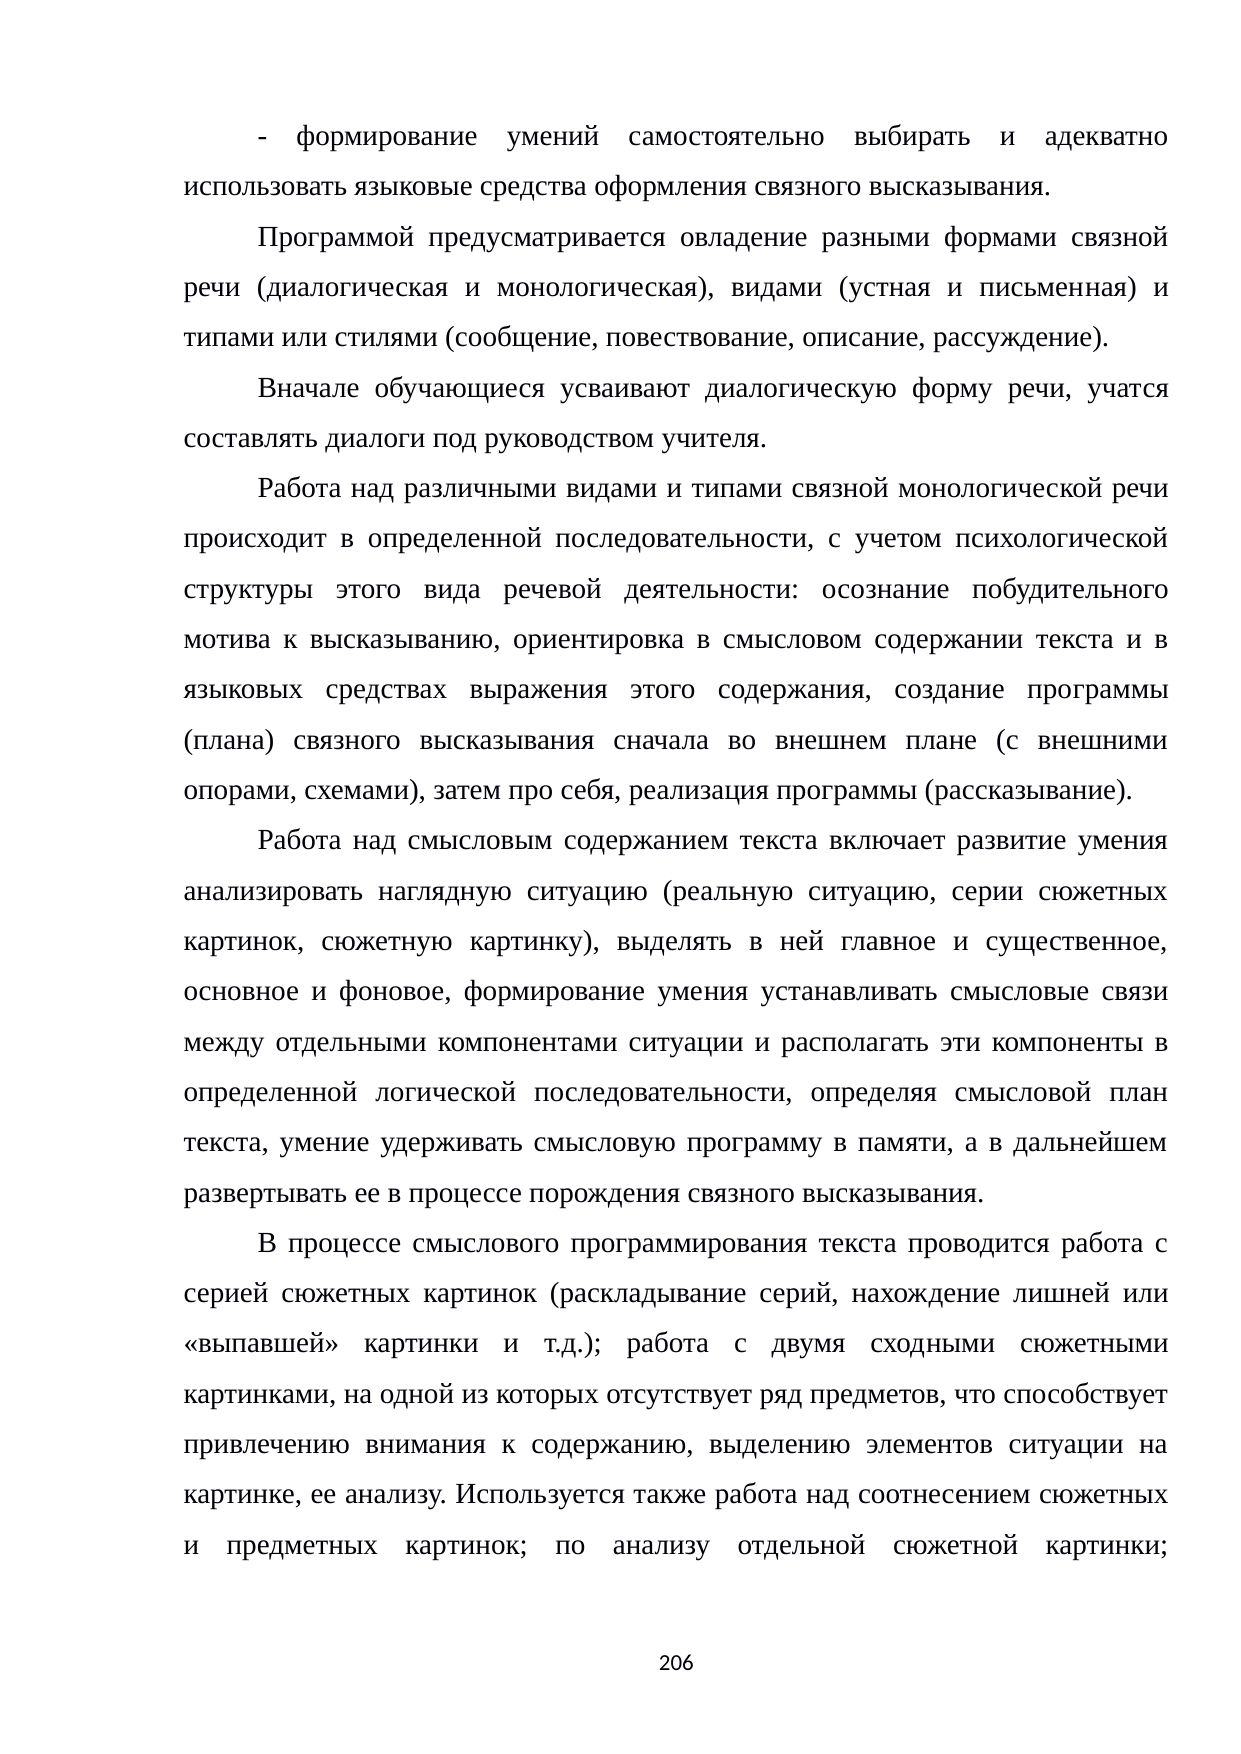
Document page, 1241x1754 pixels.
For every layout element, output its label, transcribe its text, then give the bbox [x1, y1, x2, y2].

text Работа над различными видами и типами связной монологической речи происходит в определенной последовательности, с учетом психологической структуры этого вида речевой деятельности: осознание побудительного мотива к высказыванию, ориентировка в смысловом содержании текста и в языковых средствах выражения этого содержания, создание программы (плана) связного высказывания сначала во внешнем плане (с внешними опорами, схемами), затем про себя, реализация программы (рассказывание). [183, 470, 1169, 806]
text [183, 1225, 1169, 1560]
text Программой предусматривается овладение разными формами связной речи (диалогическая и монологическая), видами (устная и письменная) и типами или стилями (сообщение, повествование, описание, рассуждение). [183, 219, 1169, 353]
text - формирование умений самостоятельно выбирать и адекватно использовать языковые средства оформления связного высказывания. [183, 118, 1169, 202]
text Вначале обучающиеся усваивают диалогическую форму речи, учатся составлять диалоги под руководством учителя. [183, 370, 1169, 453]
text Работа над смысловым содержанием текста включает развитие умения анализировать наглядную ситуацию (реальную ситуацию, серии сюжетных картинок, сюжетную картинку), выделять в ней главное и существенное, основное и фоновое, формирование умения устанавливать смысловые связи между отдельными компонентами ситуации и располагать эти компоненты в определенной логической последовательности, определяя смысловой план текста, умение удерживать смысловую программу в памяти, а в дальнейшем развертывать ее в процессе порождения связного высказывания. [183, 822, 1169, 1208]
